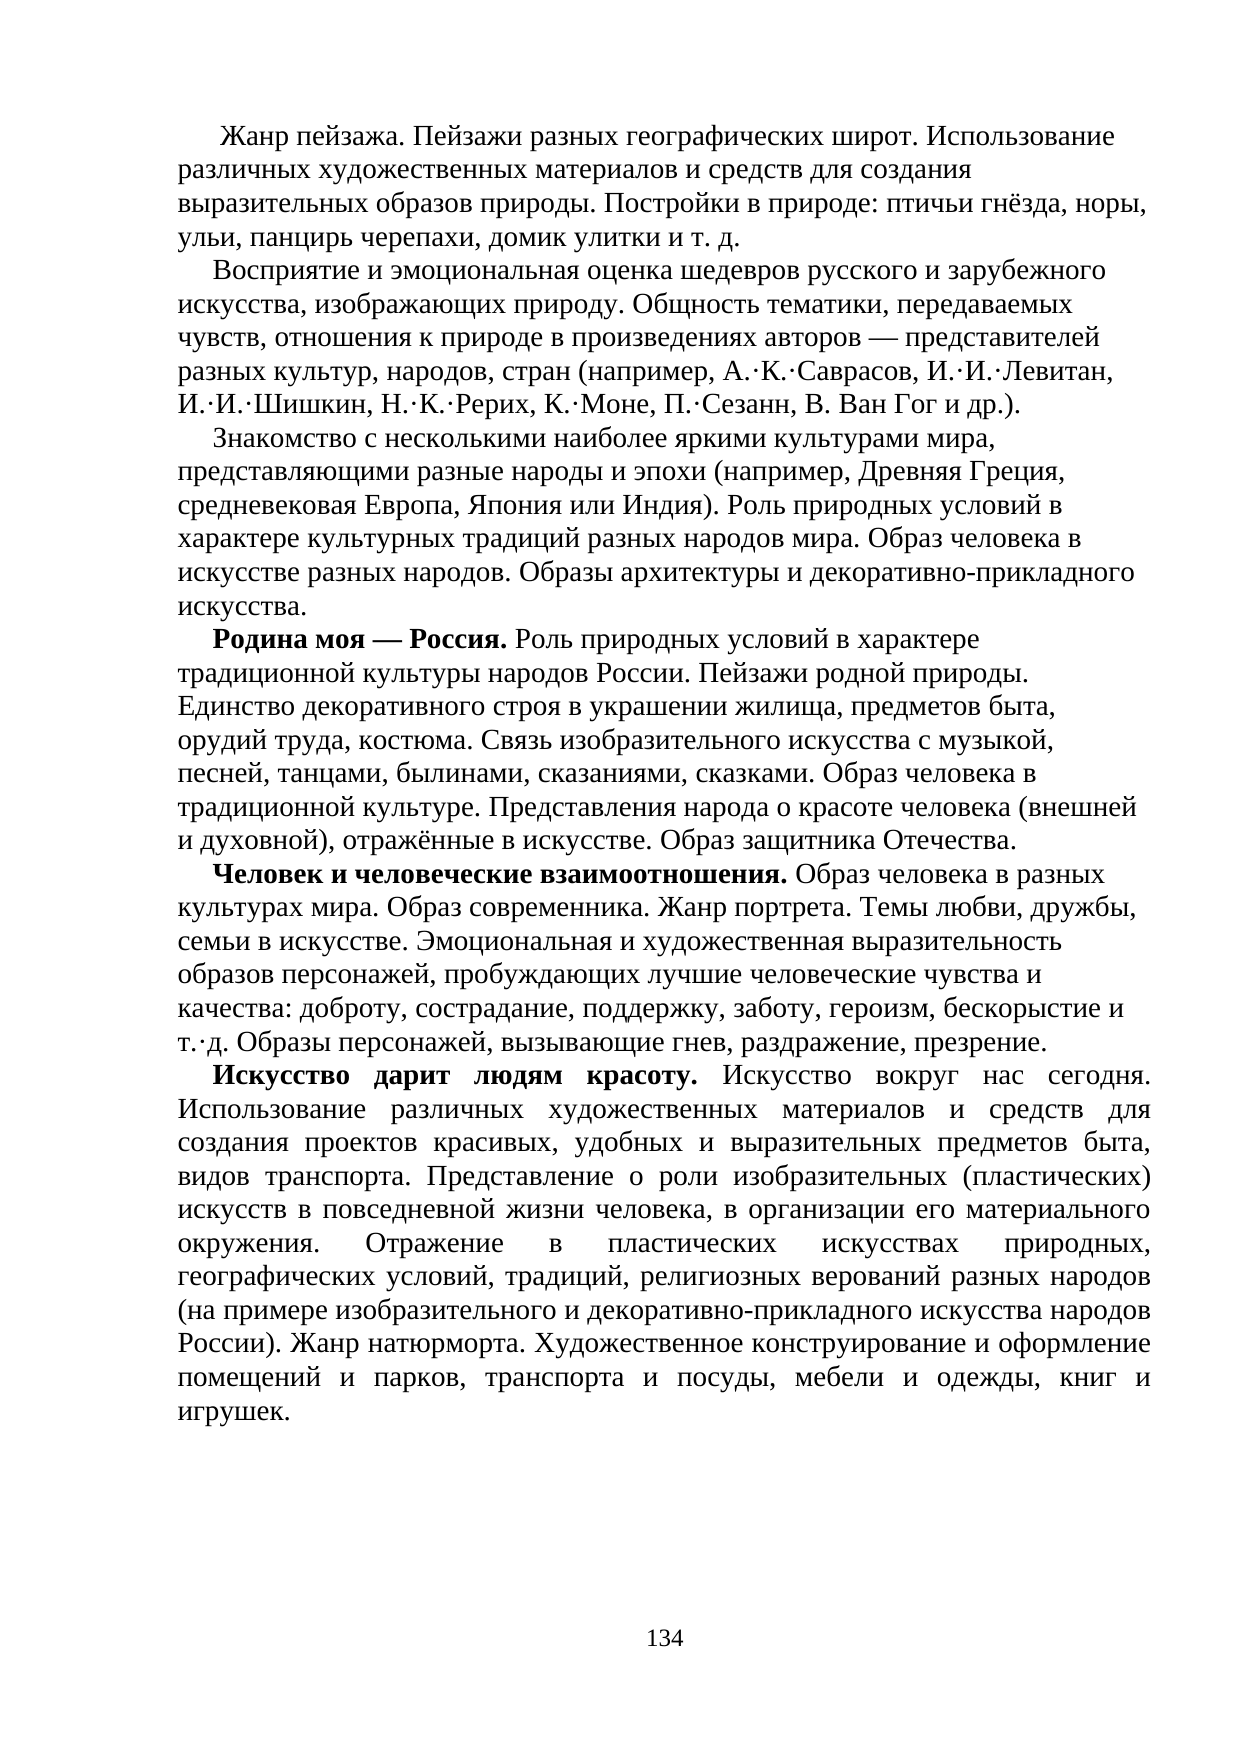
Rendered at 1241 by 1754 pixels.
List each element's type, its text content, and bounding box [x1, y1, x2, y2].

text Знакомство с несколькими наиболее яркими культурами мира, представляющими разные народы и эпохи (например, Древняя Греция, средневековая Европа, Япония или Индия). Роль природных условий в характере культурных традиций разных народов мира. Образ человека в искусстве разных народов. Образы архитектуры и декоративно-прикладного искусства. [177, 420, 1152, 621]
text Жанр пейзажа. Пейзажи разных географических широт. Использование различных художественных материалов и средств для создания выразительных образов природы. Постройки в природе: птичьи гнёзда, норы, ульи, панцирь черепахи, домик улитки и т. д. [177, 118, 1152, 252]
text Человек и человеческие взаимоотношения. Образ человека в разных культурах мира. Образ современника. Жанр портрета. Темы любви, дружбы, семьи в искусстве. Эмоциональная и художественная выразительность образов персонажей, пробуждающих лучшие человеческие чувства и качества: доброту, сострадание, поддержку, заботу, героизм, бескорыстие и т.·д. Образы персонажей, вызывающие гнев, раздражение, презрение. [177, 856, 1152, 1057]
text Восприятие и эмоциональная оценка шедевров русского и зарубежного искусства, изображающих природу. Общность тематики, передаваемых чувств, отношения к природе в произведениях авторов — представителей разных культур, народов, стран (например, А.·К.·Саврасов, И.·И.·Левитан, И.·И.·Шишкин, Н.·К.·Рерих, К.·Моне, П.·Сезанн, В. Ван Гог и др.). [177, 252, 1152, 420]
text Искусство дарит людям красоту. Искусство вокруг нас сегодня. Использование различных художественных материалов и средств для создания проектов красивых, удобных и выразительных предметов быта, видов транспорта. Представление о роли изобразительных (пластических) искусств в повседневной жизни человека, в организации его материального окружения. Отражение в пластических искусствах природных, географических условий, традиций, религиозных верований разных народов (на примере изобразительного и декоративно-прикладного искусства народов России). Жанр натюрморта. Художественное конструирование и оформление помещений и парков, транспорта и посуды, мебели и одежды, книг и игрушек. [177, 1057, 1152, 1426]
text Родина моя — Россия. Роль природных условий в характере традиционной культуры народов России. Пейзажи родной природы. Единство декоративного строя в украшении жилища, предметов быта, орудий труда, костюма. Связь изобразительного искусства с музыкой, песней, танцами, былинами, сказаниями, сказками. Образ человека в традиционной культуре. Представления народа о красоте человека (внешней и духовной), отражённые в искусстве. Образ защитника Отечества. [177, 621, 1152, 856]
